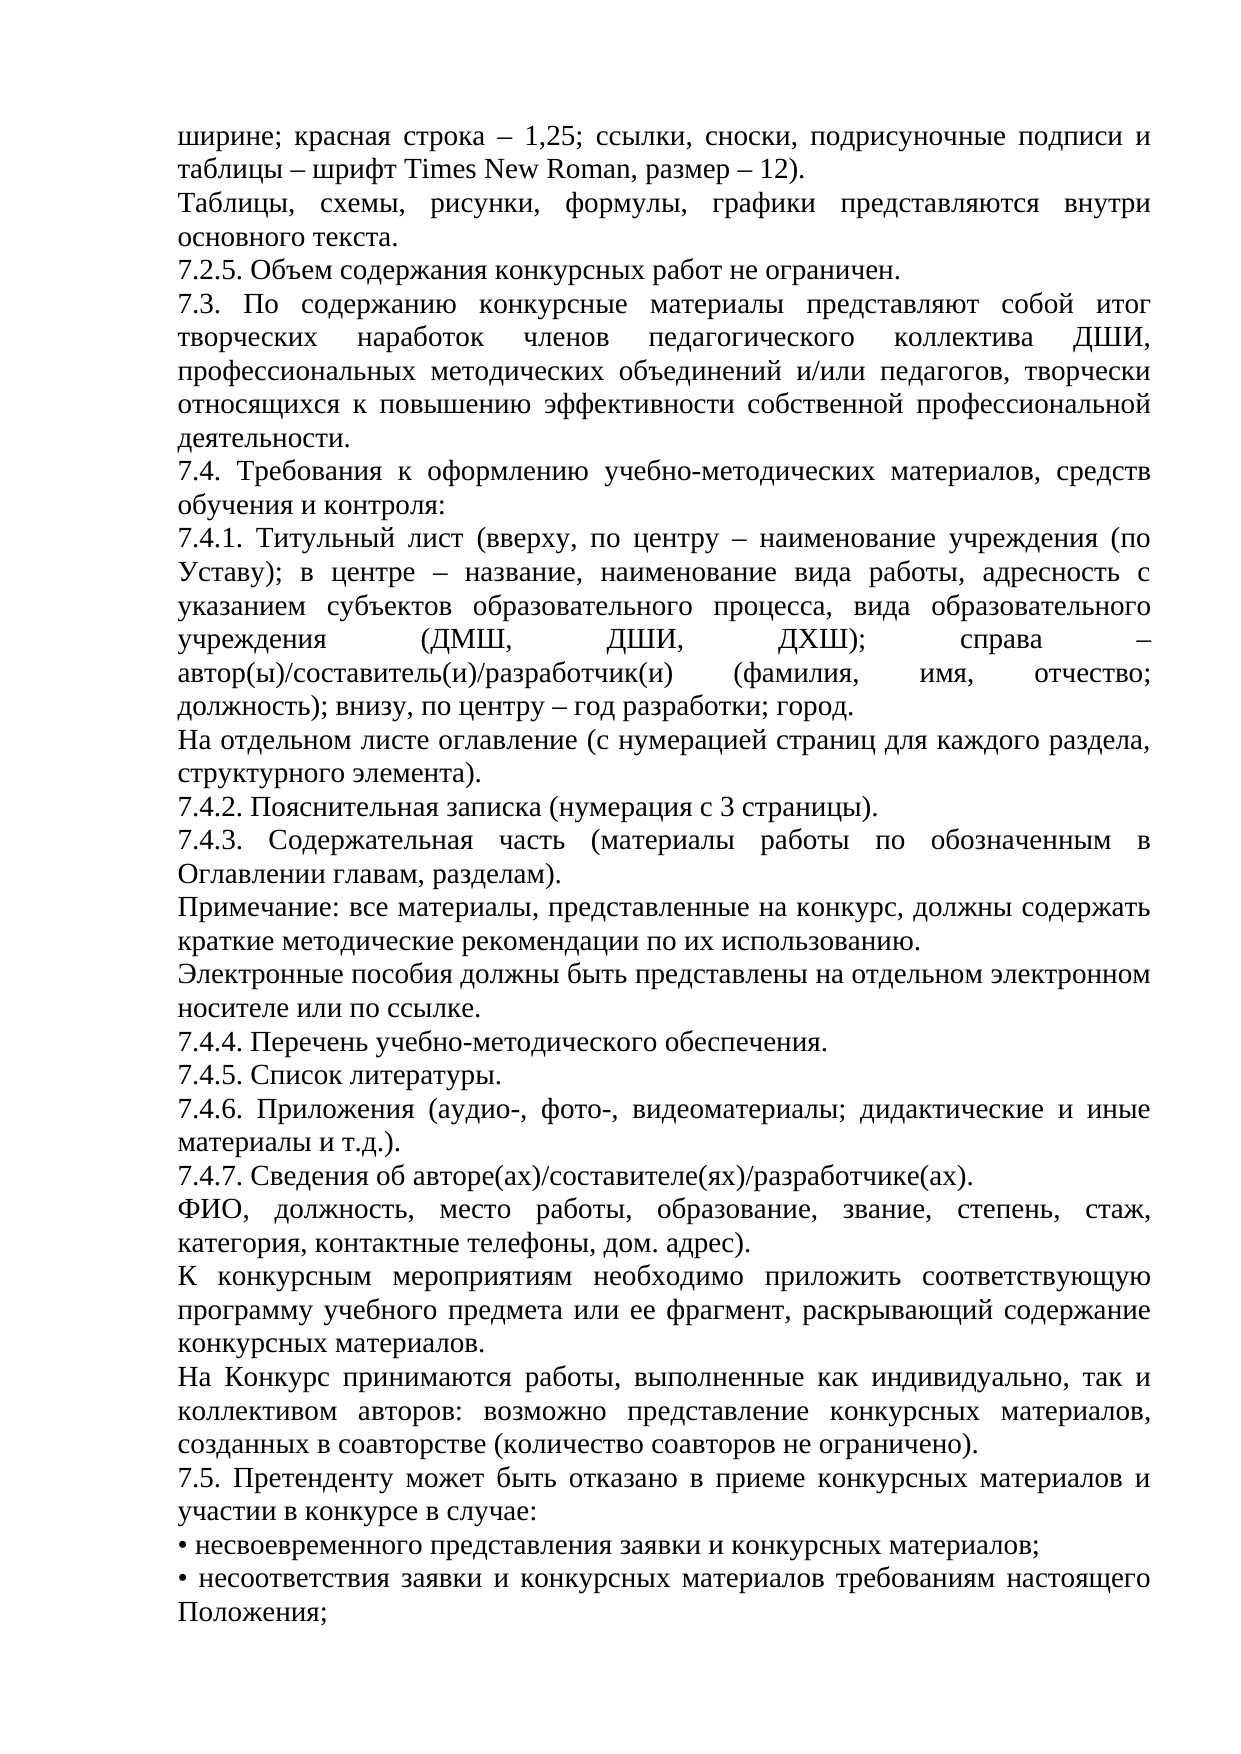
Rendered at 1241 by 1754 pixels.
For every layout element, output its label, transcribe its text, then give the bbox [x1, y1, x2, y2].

text ФИО, должность, место работы, образование, звание, степень, стаж, категория, контактные телефоны, дом. адрес). [177, 1191, 1152, 1258]
text К конкурсным мероприятиям необходимо приложить соответствующую программу учебного предмета или ее фрагмент, раскрывающий содержание конкурсных материалов. [177, 1258, 1152, 1359]
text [177, 118, 1152, 185]
text Электронные пособия должны быть представлены на отдельном электронном носителе или по ссылке. [177, 957, 1152, 1024]
text На Конкурс принимаются работы, выполненные как индивидуально, так и коллективом авторов: возможно представление конкурсных материалов, созданных в соавторстве (количество соавторов не ограничено). [177, 1359, 1152, 1460]
text Примечание: все материалы, представленные на конкурс, должны содержать краткие методические рекомендации по их использованию. [177, 889, 1152, 957]
text Таблицы, схемы, рисунки, формулы, графики представляются внутри основного текста. [177, 185, 1152, 252]
text 7.3. По содержанию конкурсные материалы представляют собой итог творческих наработок членов педагогического коллектива ДШИ, профессиональных методических объединений и/или педагогов, творчески относящихся к повышению эффективности собственной профессиональной деятельности. [177, 286, 1152, 453]
text 7.2.5. Объем содержания конкурсных работ не ограничен. [177, 252, 1152, 286]
text 7.4.2. Пояснительная записка (нумерация с 3 страницы). [177, 789, 1152, 822]
text 7.5. Претенденту может быть отказано в приеме конкурсных материалов и участии в конкурсе в случае: [177, 1460, 1152, 1527]
text 7.4.1. Титульный лист (вверху, по центру – наименование учреждения (по Уставу); в центре – название, наименование вида работы, адресность с указанием субъектов образовательного процесса, вида образовательного учреждения (ДМШ, ДШИ, ДХШ); справа – автор(ы)/составитель(и)/разработчик(и) (фамилия, имя, отчество; должность); внизу, по центру – год разработки; город. [177, 521, 1152, 722]
text 7.4.6. Приложения (аудио-, фото-, видеоматериалы; дидактические и иные материалы и т.д.). [177, 1091, 1152, 1158]
text • несоответствия заявки и конкурсных материалов требованиям настоящего Положения; [177, 1560, 1152, 1627]
text 7.4. Требования к оформлению учебно-методических материалов, средств обучения и контроля: [177, 453, 1152, 521]
text 7.4.3. Содержательная часть (материалы работы по обозначенным в Оглавлении главам, разделам). [177, 822, 1152, 889]
text 7.4.5. Список литературы. [177, 1057, 1152, 1091]
text На отдельном листе оглавление (с нумерацией страниц для каждого раздела, структурного элемента). [177, 722, 1152, 789]
text 7.4.7. Сведения об авторе(ах)/составителе(ях)/разработчике(ах). [177, 1158, 1152, 1191]
text 7.4.4. Перечень учебно-методического обеспечения. [177, 1024, 1152, 1057]
text • несвоевременного представления заявки и конкурсных материалов; [177, 1527, 1152, 1560]
